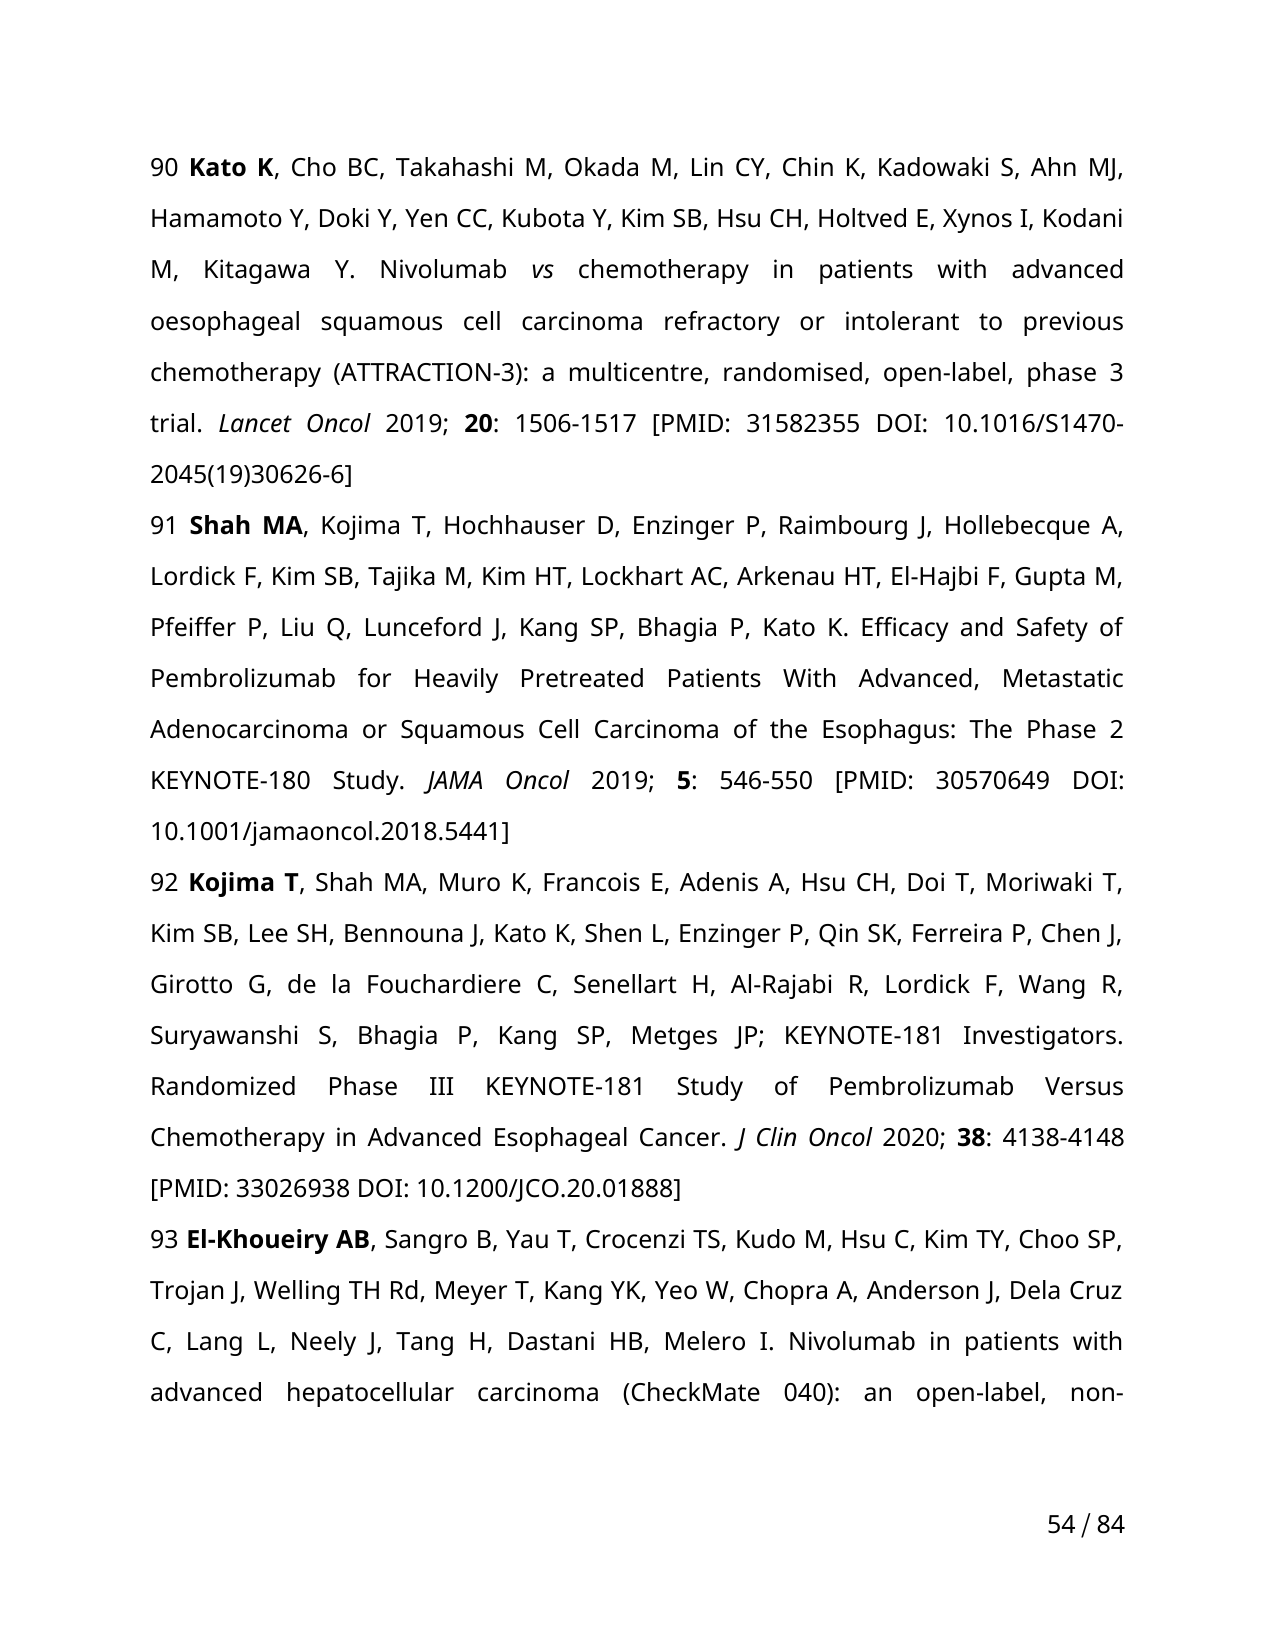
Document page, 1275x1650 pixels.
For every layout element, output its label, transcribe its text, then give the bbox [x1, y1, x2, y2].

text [150, 1222, 1125, 1409]
text 90 Kato K, Cho BC, Takahashi M, Okada M, Lin CY, Chin K, Kadowaki S, Ahn MJ, Hamamoto Y, Doki Y, Yen CC, Kubota Y, Kim SB, Hsu CH, Holtved E, Xynos I, Kodani M, Kitagawa Y. Nivolumab vs chemotherapy in patients with advanced oesophageal squamous cell carcinoma refractory or intolerant to previous chemotherapy (ATTRACTION-3): a multicentre, randomised, open-label, phase 3 trial. Lancet Oncol 2019; 20: 1506-1517 [PMID: 31582355 DOI: 10.1016/S1470-2045(19)30626-6] [150, 150, 1125, 490]
text 91 Shah MA, Kojima T, Hochhauser D, Enzinger P, Raimbourg J, Hollebecque A, Lordick F, Kim SB, Tajika M, Kim HT, Lockhart AC, Arkenau HT, El-Hajbi F, Gupta M, Pfeiffer P, Liu Q, Lunceford J, Kang SP, Bhagia P, Kato K. Efficacy and Safety of Pembrolizumab for Heavily Pretreated Patients With Advanced, Metastatic Adenocarcinoma or Squamous Cell Carcinoma of the Esophagus: The Phase 2 KEYNOTE-180 Study. JAMA Oncol 2019; 5: 546-550 [PMID: 30570649 DOI: 10.1001/jamaoncol.2018.5441] [150, 507, 1125, 848]
text 92 Kojima T, Shah MA, Muro K, Francois E, Adenis A, Hsu CH, Doi T, Moriwaki T, Kim SB, Lee SH, Bennouna J, Kato K, Shen L, Enzinger P, Qin SK, Ferreira P, Chen J, Girotto G, de la Fouchardiere C, Senellart H, Al-Rajabi R, Lordick F, Wang R, Suryawanshi S, Bhagia P, Kang SP, Metges JP; KEYNOTE-181 Investigators. Randomized Phase III KEYNOTE-181 Study of Pembrolizumab Versus Chemotherapy in Advanced Esophageal Cancer. J Clin Oncol 2020; 38: 4138-4148 [PMID: 33026938 DOI: 10.1200/JCO.20.01888] [150, 864, 1125, 1205]
